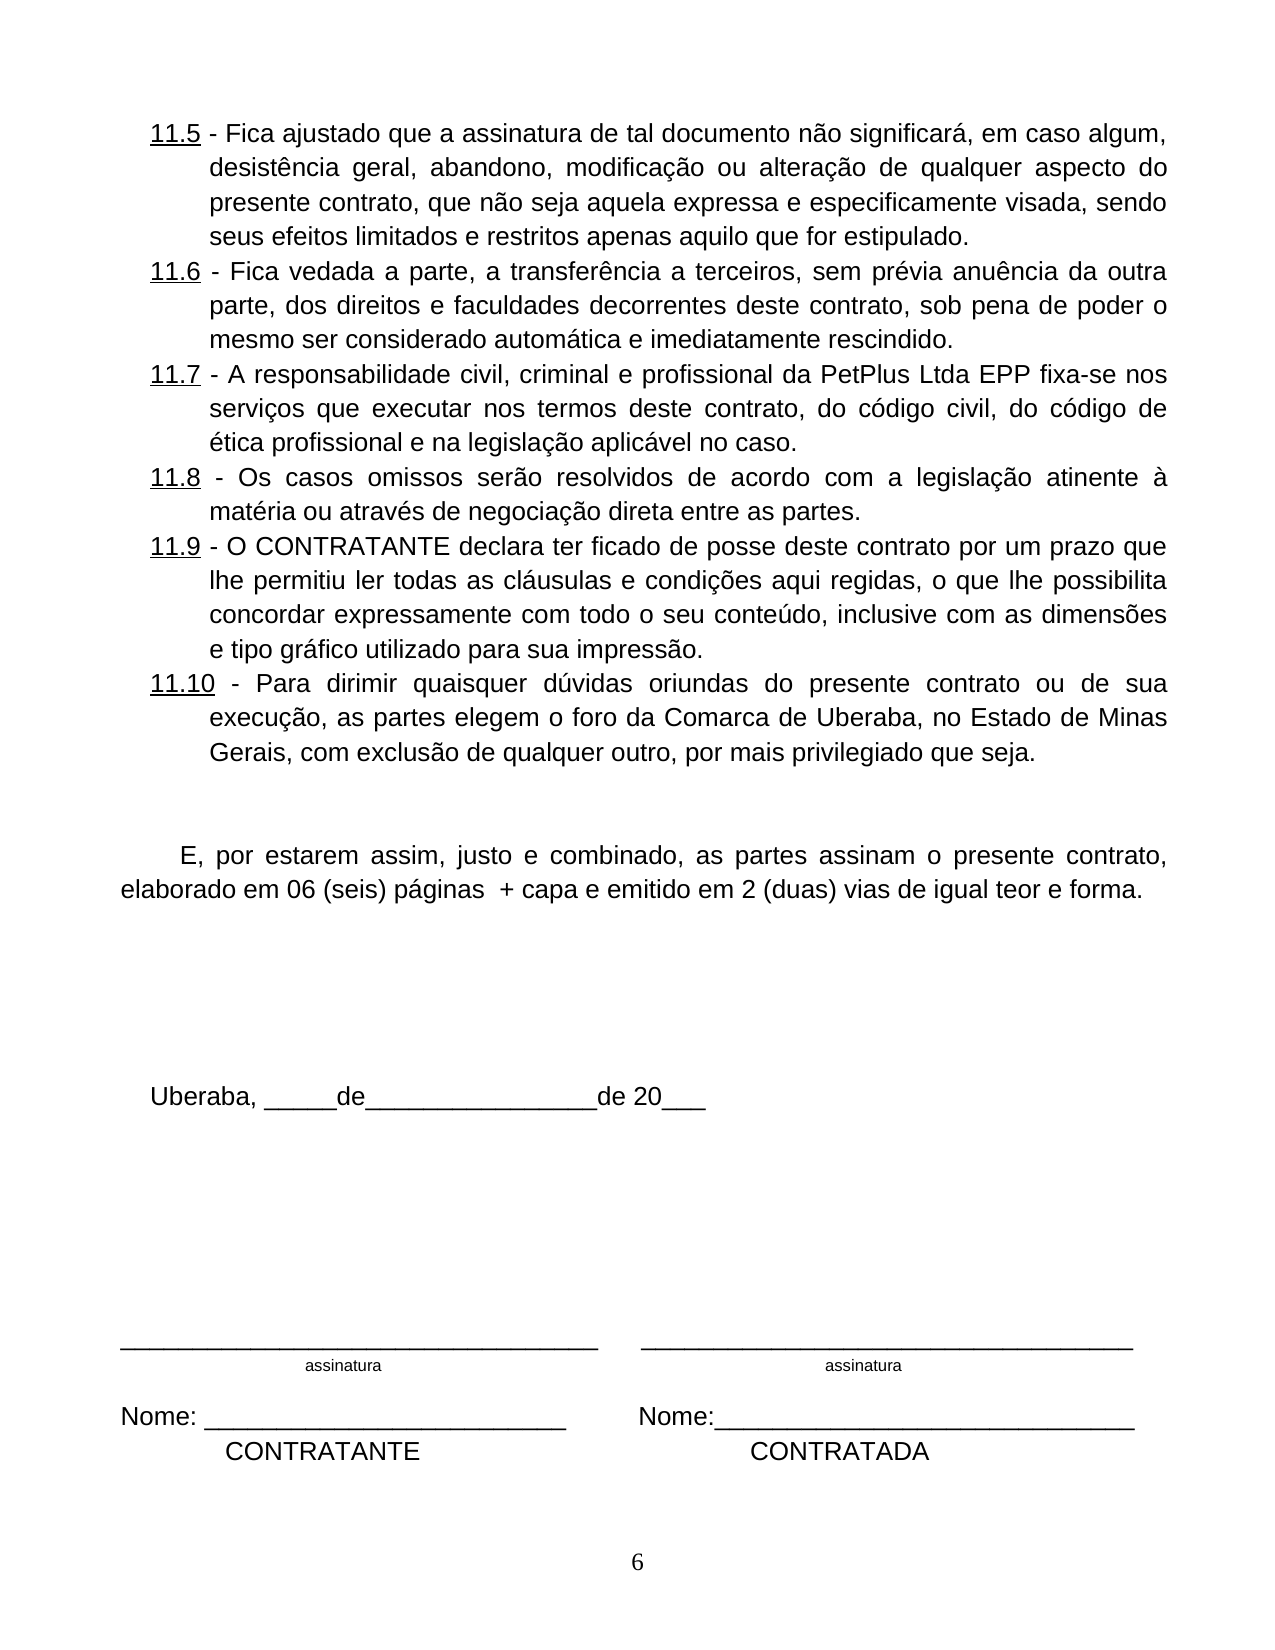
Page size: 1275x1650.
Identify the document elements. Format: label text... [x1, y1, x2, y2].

text 11.5 - Fica ajustado que a assinatura de tal documento não significará, em caso algum, desistência geral, abandono, modificação ou alteração de qualquer aspecto do presente contrato, que não seja aquela expressa e especificamente visada, sendo seus efeitos limitados e restritos apenas aquilo que for estipulado. [150, 118, 1169, 251]
text 11.7 - A responsabilidade civil, criminal e profissional da PetPlus Ltda EPP fixa-se nos serviços que executar nos termos deste contrato, do código civil, do código de ética profissional e na legislação aplicável no caso. [150, 359, 1169, 457]
text 11.10 - Para dirimir quaisquer dúvidas oriundas do presente contrato ou de sua execução, as partes elegem o foro da Comarca de Uberaba, no Estado de Minas Gerais, com exclusão de qualquer outro, por mais privilegiado que seja. [150, 668, 1169, 767]
text assinatura assinatura [120, 1356, 1169, 1375]
text 11.8 - Os casos omissos serão resolvidos de acordo com a legislação atinente à matéria ou através de negociação direta entre as partes. [150, 462, 1169, 526]
text E, por estarem assim, justo e combinado, as partes assinam o presente contrato, elaborado em 06 (seis) páginas + capa e emitido em 2 (duas) vias de igual teor e forma. [120, 840, 1169, 904]
text 11.9 - O CONTRATANTE declara ter ficado de posse deste contrato por um prazo que lhe permitiu ler todas as cláusulas e condições aqui regidas, o que lhe possibilita concordar expressamente com todo o seu conteúdo, inclusive com as dimensões e tipo gráfico utilizado para sua impressão. [150, 531, 1169, 664]
text Uberaba, _____de________________de 20___ [150, 1081, 1169, 1111]
text _________________________________ __________________________________ [120, 1321, 1169, 1351]
text Nome: _________________________ Nome:_____________________________ [120, 1401, 1169, 1431]
text CONTRATANTE CONTRATADA [120, 1436, 1169, 1466]
text 11.6 - Fica vedada a parte, a transferência a terceiros, sem prévia anuência da outra parte, dos direitos e faculdades decorrentes deste contrato, sob pena de poder o mesmo ser considerado automática e imediatamente rescindido. [150, 256, 1169, 354]
